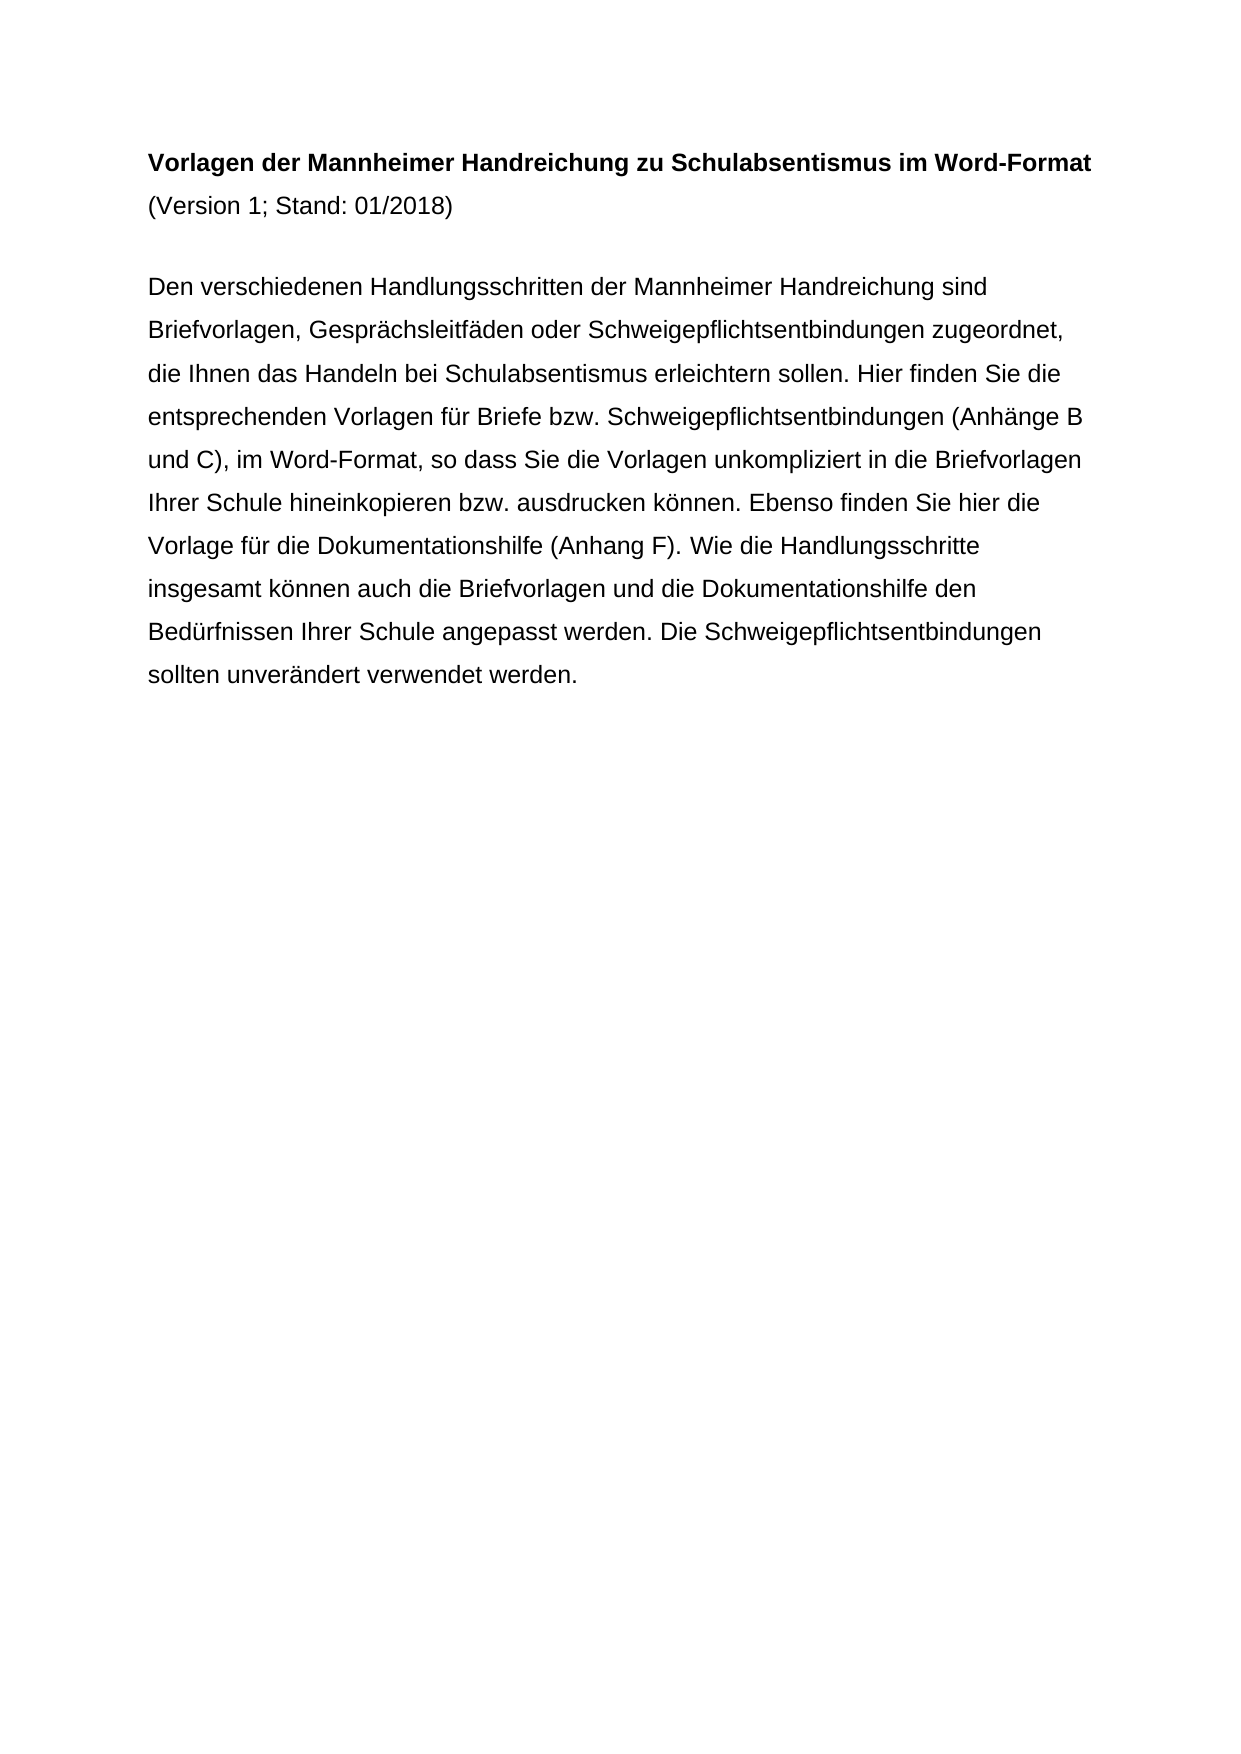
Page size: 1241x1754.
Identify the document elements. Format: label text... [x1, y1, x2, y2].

text Den verschiedenen Handlungsschritten der Mannheimer Handreichung sind Briefvorlagen, Gesprächsleitfäden oder Schweigepflichtsentbindungen zugeordnet, die Ihnen das Handeln bei Schulabsentismus erleichtern sollen. Hier finden Sie die entsprechenden Vorlagen für Briefe bzw. Schweigepflichtsentbindungen (Anhänge B und C), im Word-Format, so dass Sie die Vorlagen unkompliziert in die Briefvorlagen Ihrer Schule hineinkopieren bzw. ausdrucken können. Ebenso finden Sie hier die Vorlage für die Dokumentationshilfe (Anhang F). Wie die Handlungsschritte insgesamt können auch die Briefvorlagen und die Dokumentationshilfe den Bedürfnissen Ihrer Schule angepasst werden. Die Schweigepflichtsentbindungen sollten unverändert verwendet werden. [148, 272, 1092, 689]
text Vorlagen der Mannheimer Handreichung zu Schulabsentismus im Word-Format (Version 1; Stand: 01/2018) [148, 148, 1092, 219]
